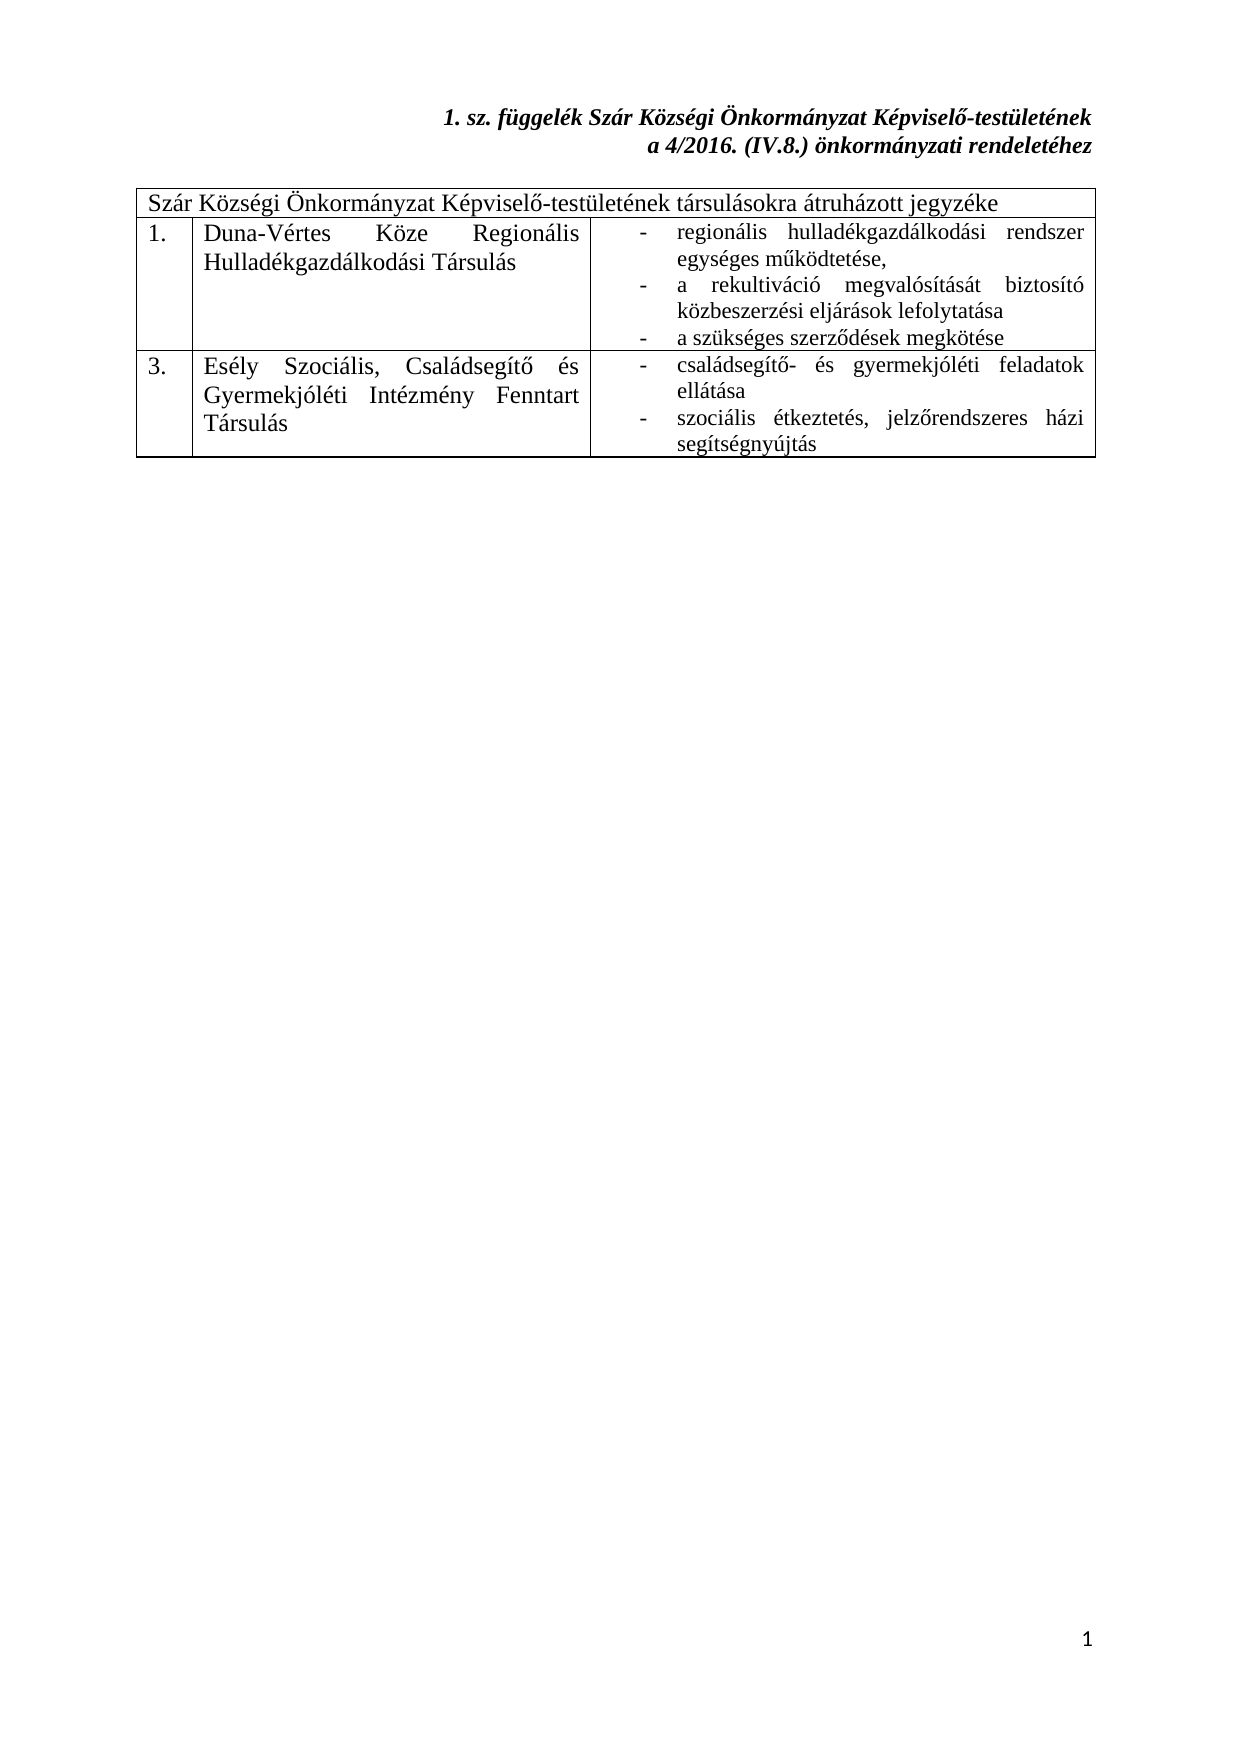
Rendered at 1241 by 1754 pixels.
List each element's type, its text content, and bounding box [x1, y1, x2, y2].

table_cell 3. [137, 351, 192, 456]
table_cell családsegítő- és gyermekjóléti feladatok ellátása szociális étkeztetés, jelzőrendszeres házi segítségnyújtás [591, 351, 1095, 456]
table_cell regionális hulladékgazdálkodási rendszer egységes működtetése, a rekultiváció megvalósítását biztosító közbeszerzési eljárások lefolytatása a szükséges szerződések megkötése [591, 218, 1095, 350]
table_header Szár Községi Önkormányzat Képviselő-testületének társulásokra átruházott jegyzéke [137, 189, 1095, 217]
table_cell Esély Szociális, Családsegítő és Gyermekjóléti Intézmény Fenntart Társulás [193, 351, 590, 456]
table_cell 1. [137, 218, 192, 350]
table_cell Duna-Vértes Köze Regionális Hulladékgazdálkodási Társulás [193, 218, 590, 350]
text 1. sz. függelék Szár Községi Önkormányzat Képviselő-testületének a 4/2016. (IV.8.) önkormányzati rendeletéhez [443, 103, 1092, 159]
